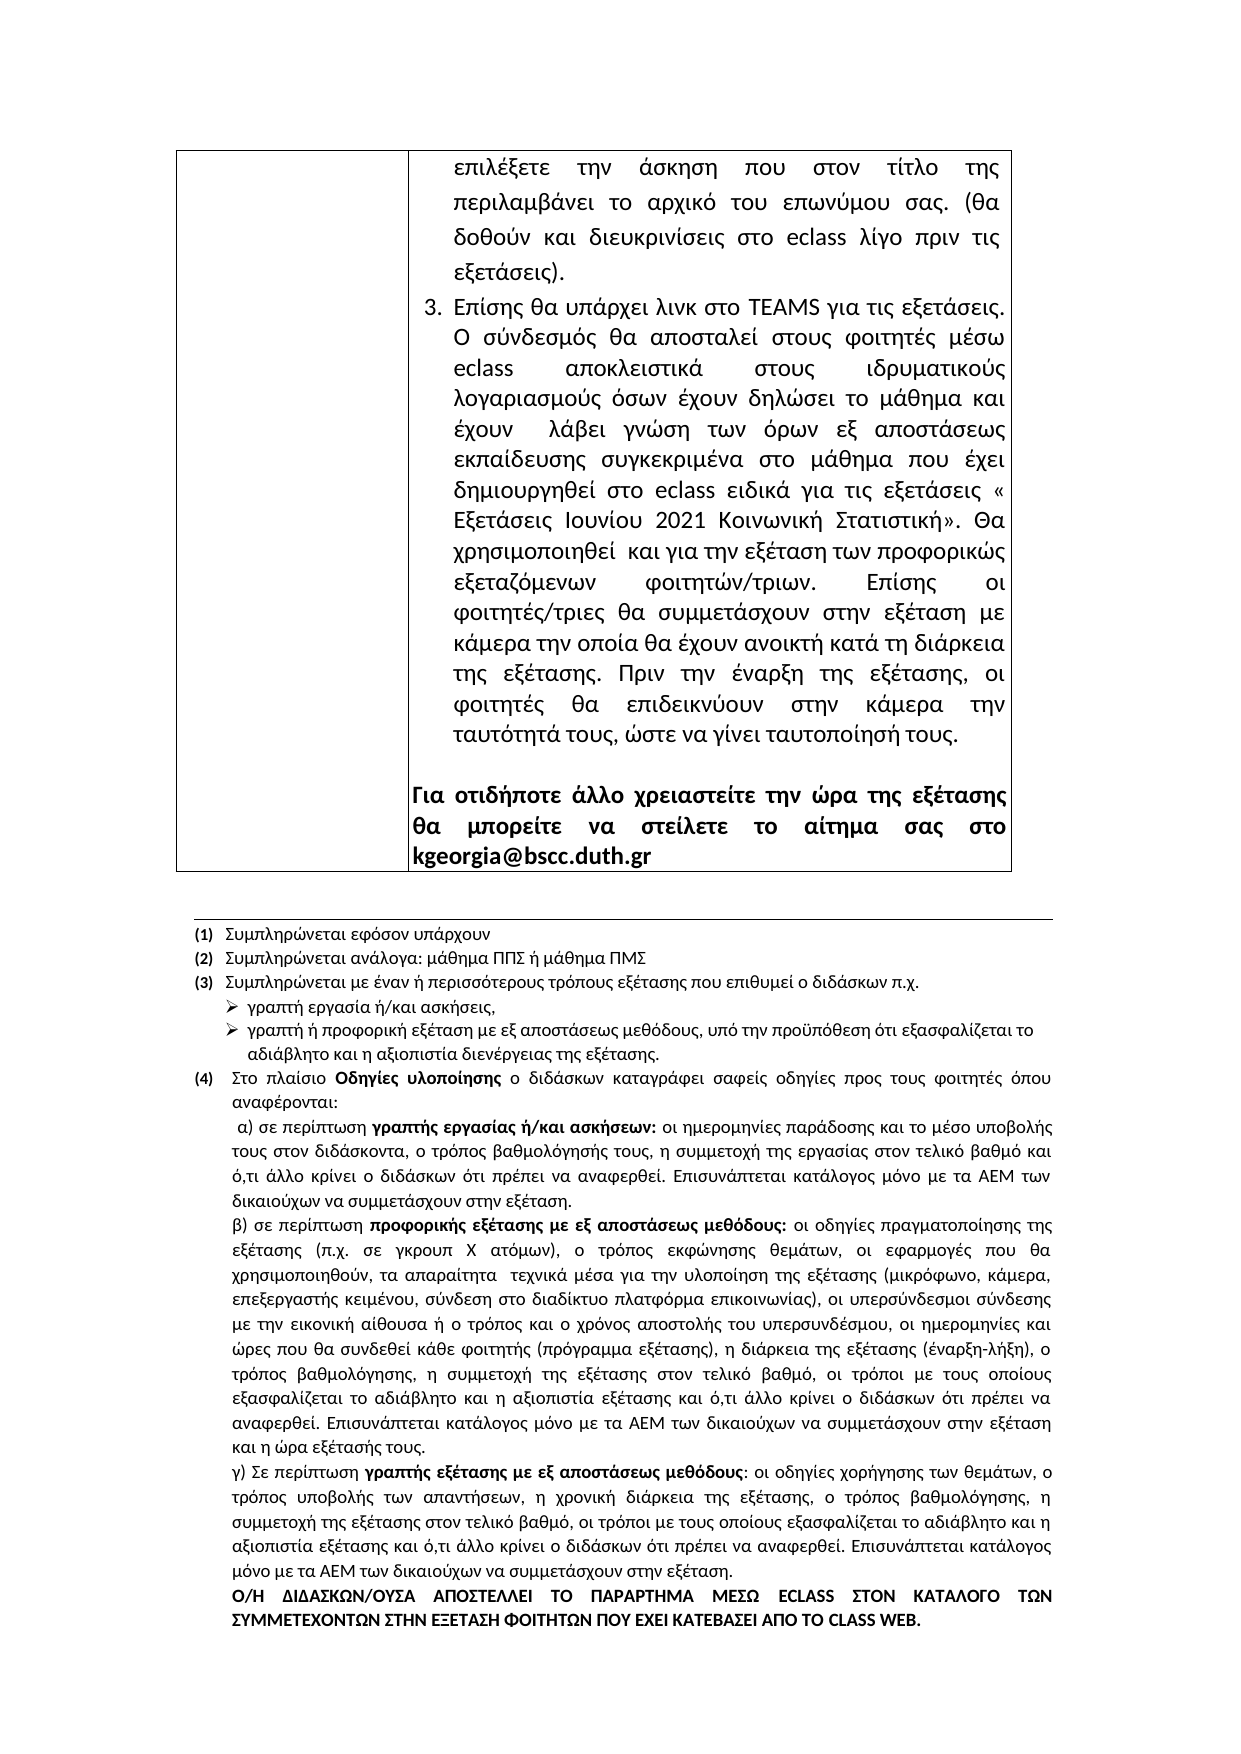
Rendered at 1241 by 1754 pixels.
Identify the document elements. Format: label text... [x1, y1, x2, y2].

list Ο/Η ΔΙΔΑΣΚΩΝ/ΟΥΣΑ ΑΠΟΣΤΕΛΛΕΙ ΤΟ ΠΑΡΑΡΤΗΜΑ ΜΕΣΩ ECLASS ΣΤΟΝ ΚΑΤΑΛΟΓΟ ΤΩΝ ΣΥΜΜΕΤΕΧΟΝΤΩΝ ΣΤΗΝ ΕΞΕΤΑΣΗ ΦΟΙΤΗΤΩΝ ΠΟΥ ΕΧΕΙ ΚΑΤΕΒΑΣΕΙ ΑΠΟ ΤΟ CLASS WEB. [232, 1584, 1053, 1631]
list Συμπληρώνεται ανάλογα: μάθημα ΠΠΣ ή μάθημα ΠΜΣ [194, 943, 1053, 967]
list γραπτή ή προφορική εξέταση με εξ αποστάσεως μεθόδους, υπό την προϋπόθεση ότι εξασφαλίζεται το αδιάβλητο και η αξιοπιστία διενέργειας της εξέτασης. [224, 1018, 1053, 1065]
list β) σε περίπτωση προφορικής εξέτασης με εξ αποστάσεως μεθόδους: οι οδηγίες πραγματοποίησης της εξέτασης (π.χ. σε γκρουπ Χ ατόμων), ο τρόπος εκφώνησης θεμάτων, οι εφαρμογές που θα χρησιμοποιηθούν, τα απαραίτητα τεχνικά μέσα για την υλοποίηση της εξέτασης (μικρόφωνο, κάμερα, επεξεργαστής κειμένου, σύνδεση στο διαδίκτυο πλατφόρμα επικοινωνίας), οι υπερσύνδεσμοι σύνδεσης με την εικονική αίθουσα ή ο τρόπος και ο χρόνος αποστολής του υπερσυνδέσμου, οι ημερομηνίες και ώρες που θα συνδεθεί κάθε φοιτητής (πρόγραμμα εξέτασης), η διάρκεια της εξέτασης (έναρξη-λήξη), ο τρόπος βαθμολόγησης, η συμμετοχή της εξέτασης στον τελικό βαθμό, οι τρόποι με τους οποίους εξασφαλίζεται το αδιάβλητο και η αξιοπιστία εξέτασης και ό,τι άλλο κρίνει ο διδάσκων ότι πρέπει να αναφερθεί. Επισυνάπτεται κατάλογος μόνο με τα ΑΕΜ των δικαιούχων να συμμετάσχουν στην εξέταση και η ώρα εξέτασής τους. [232, 1213, 1053, 1459]
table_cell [177, 151, 408, 871]
list γ) Σε περίπτωση γραπτής εξέτασης με εξ αποστάσεως μεθόδους: οι οδηγίες χορήγησης των θεμάτων, ο τρόπος υποβολής των απαντήσεων, η χρονική διάρκεια της εξέτασης, ο τρόπος βαθμολόγησης, η συμμετοχή της εξέτασης στον τελικό βαθμό, οι τρόποι με τους οποίους εξασφαλίζεται το αδιάβλητο και η αξιοπιστία εξέτασης και ό,τι άλλο κρίνει ο διδάσκων ότι πρέπει να αναφερθεί. Επισυνάπτεται κατάλογος μόνο με τα ΑΕΜ των δικαιούχων να συμμετάσχουν στην εξέταση. [232, 1460, 1053, 1582]
list Συμπληρώνεται με έναν ή περισσότερους τρόπους εξέτασης που επιθυμεί ο διδάσκων π.χ. [194, 967, 1053, 993]
list Στο πλαίσιο Οδηγίες υλοποίησης ο διδάσκων καταγράφει σαφείς οδηγίες προς τους φοιτητές όπου αναφέρονται: [194, 1066, 1053, 1113]
list α) σε περίπτωση γραπτής εργασίας ή/και ασκήσεων: οι ημερομηνίες παράδοσης και το μέσο υποβολής τους στον διδάσκοντα, ο τρόπος βαθμολόγησής τους, η συμμετοχή της εργασίας στον τελικό βαθμό και ό,τι άλλο κρίνει ο διδάσκων ότι πρέπει να αναφερθεί. Επισυνάπτεται κατάλογος μόνο με τα ΑΕΜ των δικαιούχων να συμμετάσχουν στην εξέταση. [232, 1115, 1053, 1212]
list γραπτή εργασία ή/και ασκήσεις, [224, 995, 1053, 1018]
list Συμπληρώνεται εφόσον υπάρχουν [194, 920, 1053, 943]
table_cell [409, 151, 1011, 871]
